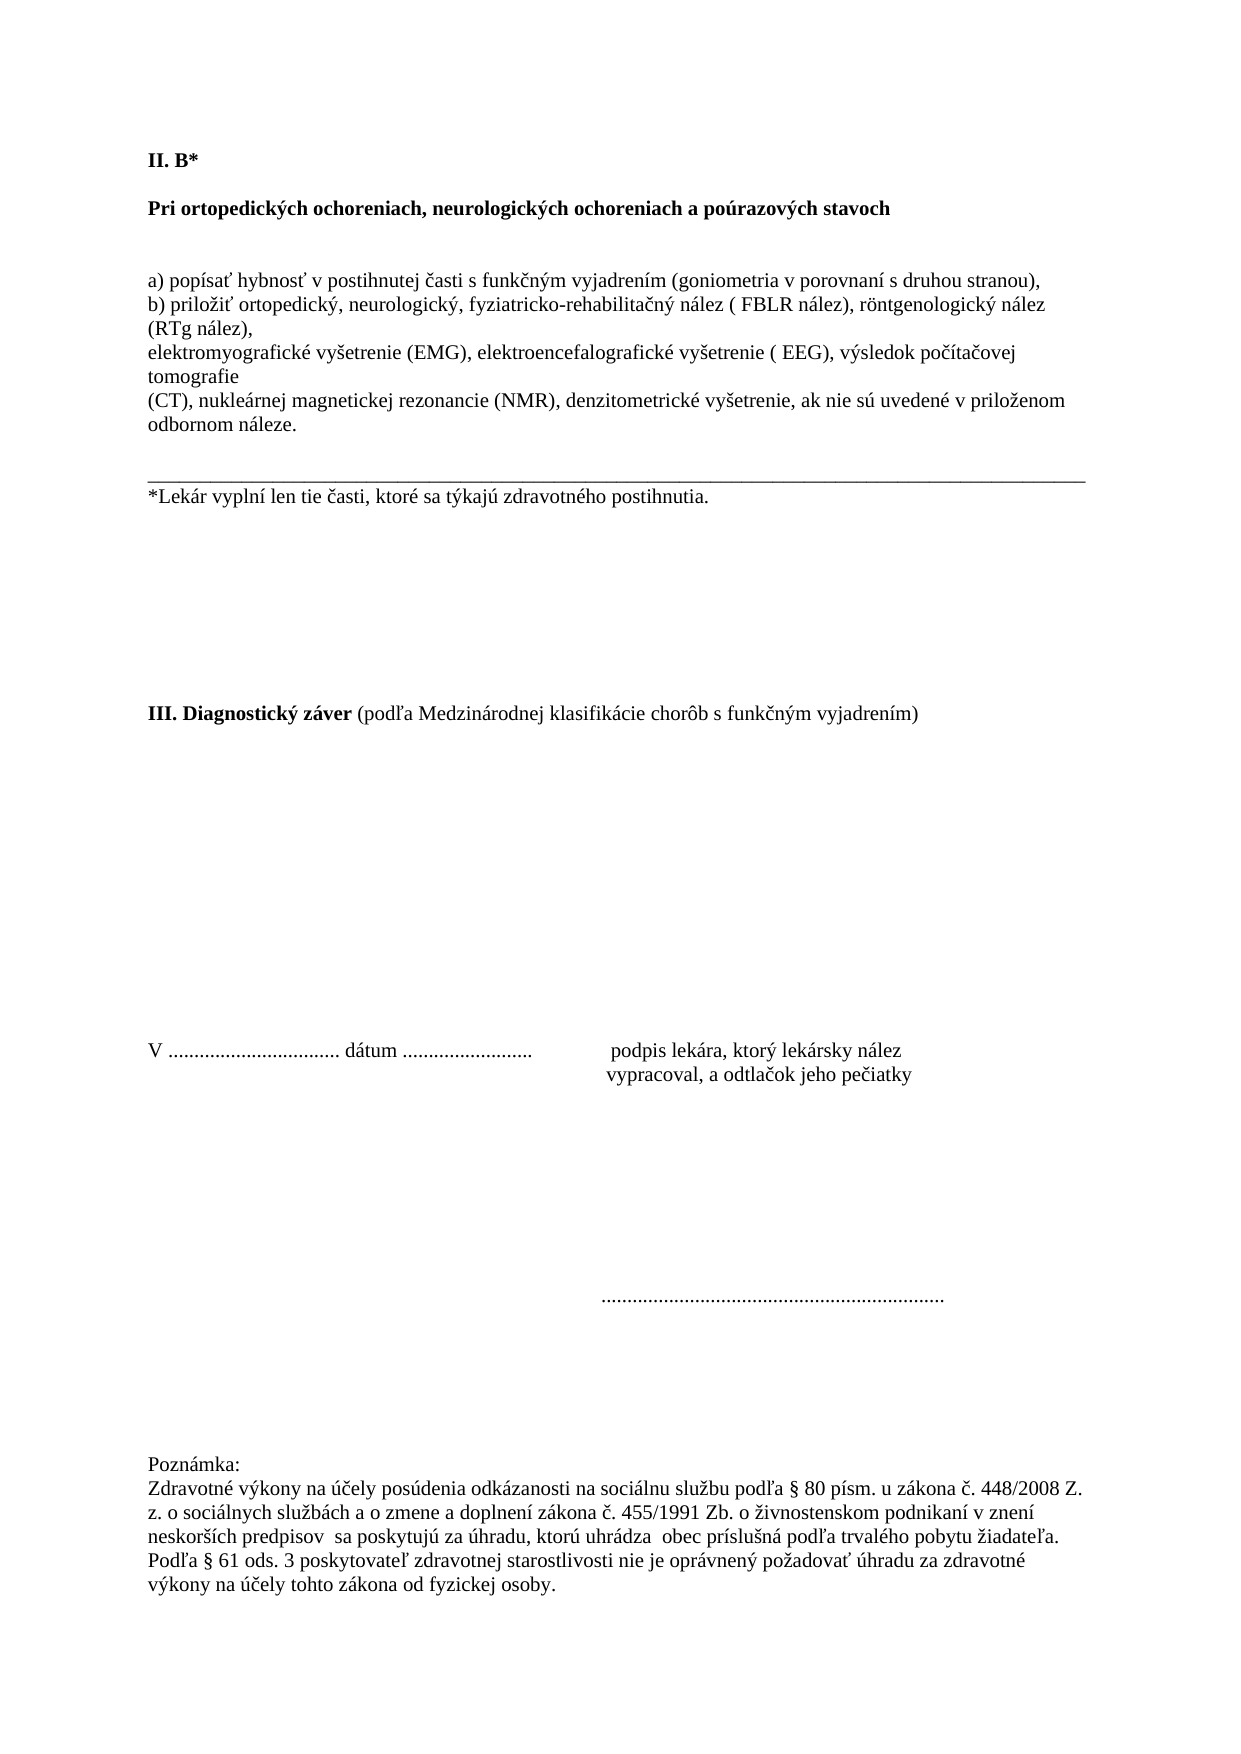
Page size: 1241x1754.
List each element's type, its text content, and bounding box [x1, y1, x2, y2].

text III. Diagnostický záver (podľa Medzinárodnej klasifikácie chorôb s funkčným vyjadrením) [148, 701, 1093, 725]
text Pri ortopedických ochoreniach, neurologických ochoreniach a poúrazových stavoch [148, 196, 1093, 220]
text odbornom náleze. [148, 412, 1093, 436]
text Poznámka: [148, 1452, 1093, 1476]
text V ................................. dátum ......................... podpis lekára, ktorý lekársky nález [148, 1038, 1093, 1062]
text II. B* [148, 148, 1093, 172]
text (CT), nukleárnej magnetickej rezonancie (NMR), denzitometrické vyšetrenie, ak nie sú uvedené v priloženom [148, 388, 1093, 412]
text __________________________________________________________________________________________ [148, 460, 1093, 484]
text Zdravotné výkony na účely posúdenia odkázanosti na sociálnu službu podľa § 80 písm. u zákona č. 448/2008 Z. z. o sociálnych službách a o zmene a doplnení zákona č. 455/1991 Zb. o živnostenskom podnikaní v znení neskorších predpisov sa poskytujú za úhradu, ktorú uhrádza obec príslušná podľa trvalého pobytu žiadateľa. Podľa § 61 ods. 3 poskytovateľ zdravotnej starostlivosti nie je oprávnený požadovať úhradu za zdravotné výkony na účely tohto zákona od fyzickej osoby. [148, 1476, 1093, 1596]
text vypracoval, a odtlačok jeho pečiatky [148, 1062, 1093, 1086]
text b) priložiť ortopedický, neurologický, fyziatricko-rehabilitačný nález ( FBLR nález), röntgenologický nález (RTg nález), [148, 292, 1093, 340]
text elektromyografické vyšetrenie (EMG), elektroencefalografické vyšetrenie ( EEG), výsledok počítačovej tomografie [148, 340, 1093, 388]
text *Lekár vyplní len tie časti, ktoré sa týkajú zdravotného postihnutia. [148, 484, 1093, 508]
text a) popísať hybnosť v postihnutej časti s funkčným vyjadrením (goniometria v porovnaní s druhou stranou), [148, 268, 1093, 292]
text .................................................................. [148, 1283, 1093, 1307]
